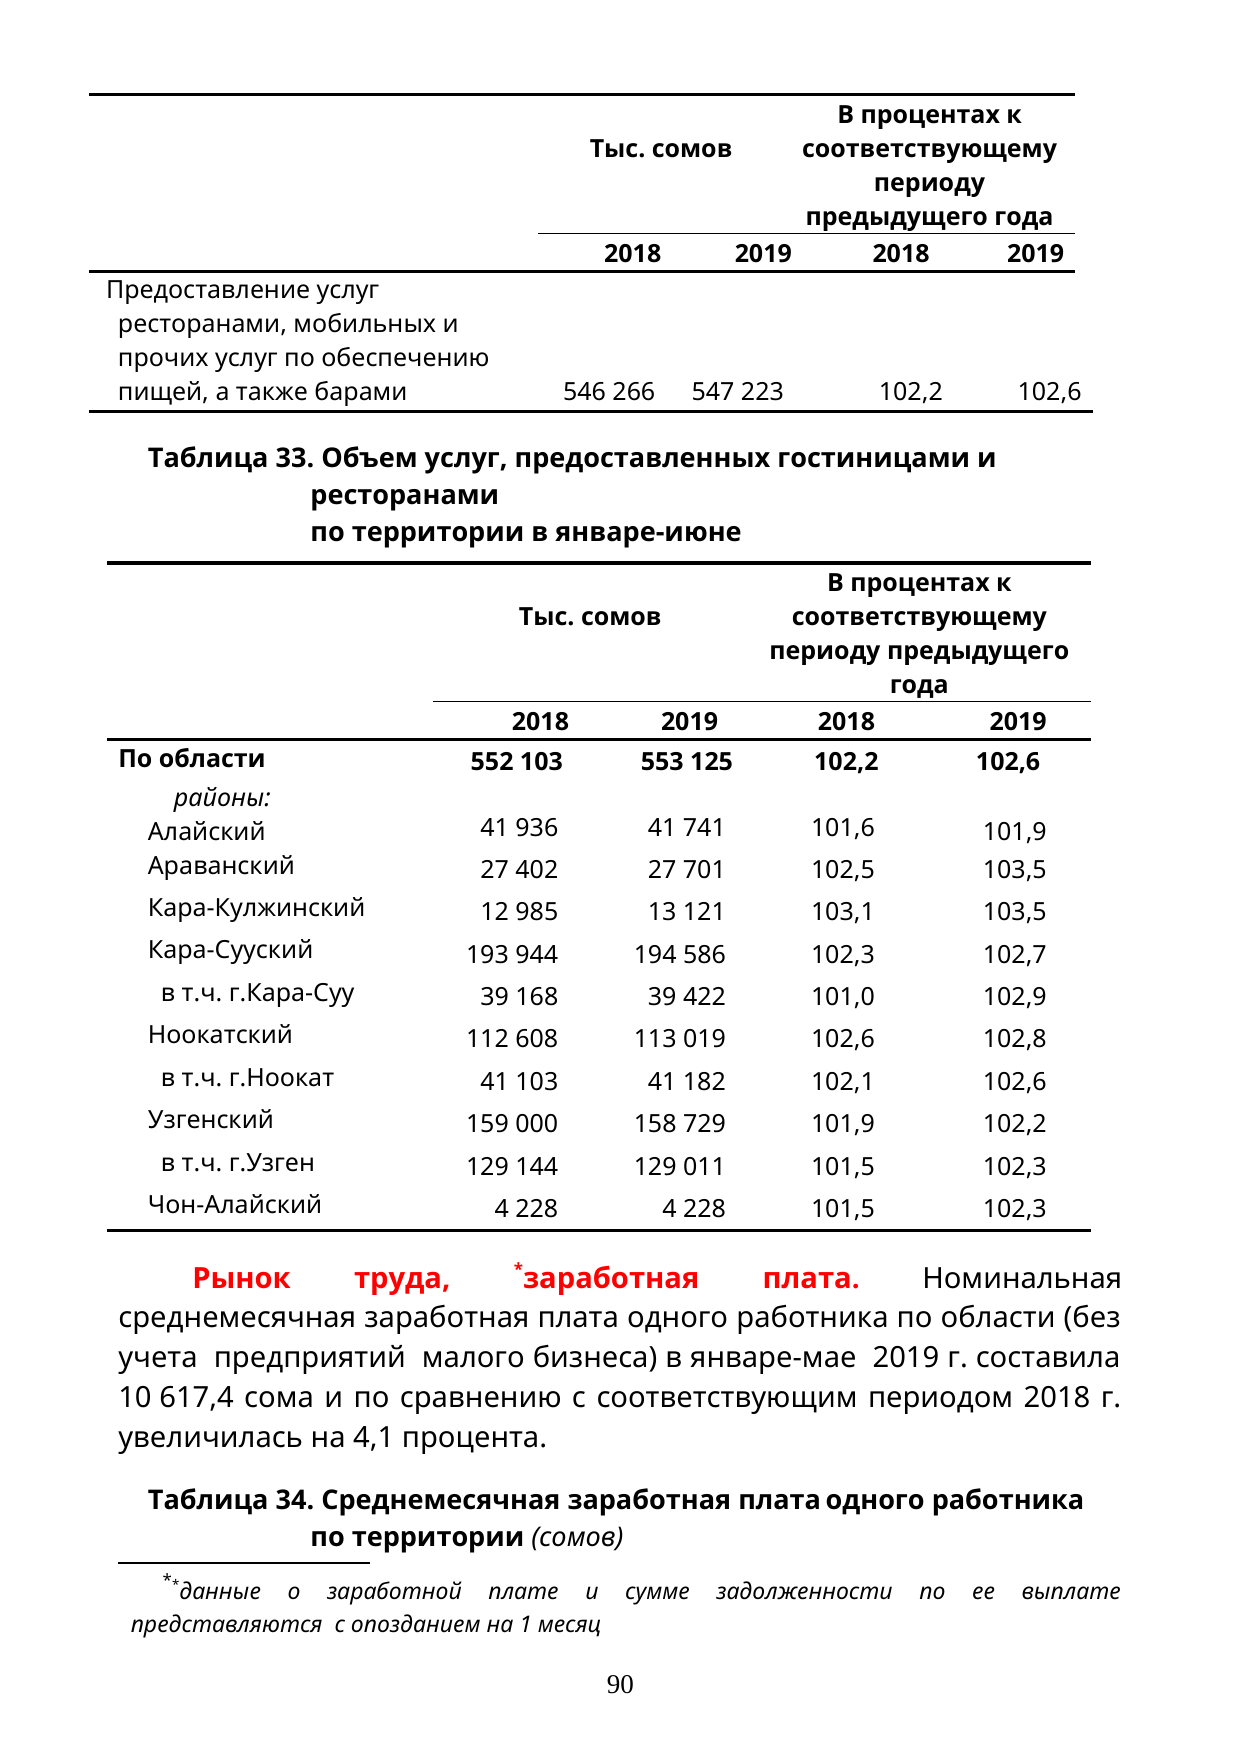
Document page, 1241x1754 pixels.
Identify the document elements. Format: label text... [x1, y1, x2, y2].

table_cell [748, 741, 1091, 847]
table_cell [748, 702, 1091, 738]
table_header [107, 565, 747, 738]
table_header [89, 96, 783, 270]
text Рынок труда, *заработная плата. Номинальная среднемесячная заработная плата одного работника по области (без учета предприятий малого бизнеса) в январе-мае 2019 г. составила 10 617,4 сома и по сравнению с соответствующим периодом 2018 г. увеличилась на 4,1 процента. [118, 1257, 1122, 1456]
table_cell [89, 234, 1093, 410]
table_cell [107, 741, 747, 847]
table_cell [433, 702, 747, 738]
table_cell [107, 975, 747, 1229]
text Таблица 34. Среднемесячная заработная плата одного работника по территории (сомов) [148, 1481, 1122, 1554]
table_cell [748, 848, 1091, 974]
text Таблица 33. Объем услуг, предоставленных гостиницами и ресторанами по территории в январе-июне [148, 438, 1122, 549]
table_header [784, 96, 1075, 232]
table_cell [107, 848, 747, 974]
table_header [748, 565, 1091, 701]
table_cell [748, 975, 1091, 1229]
